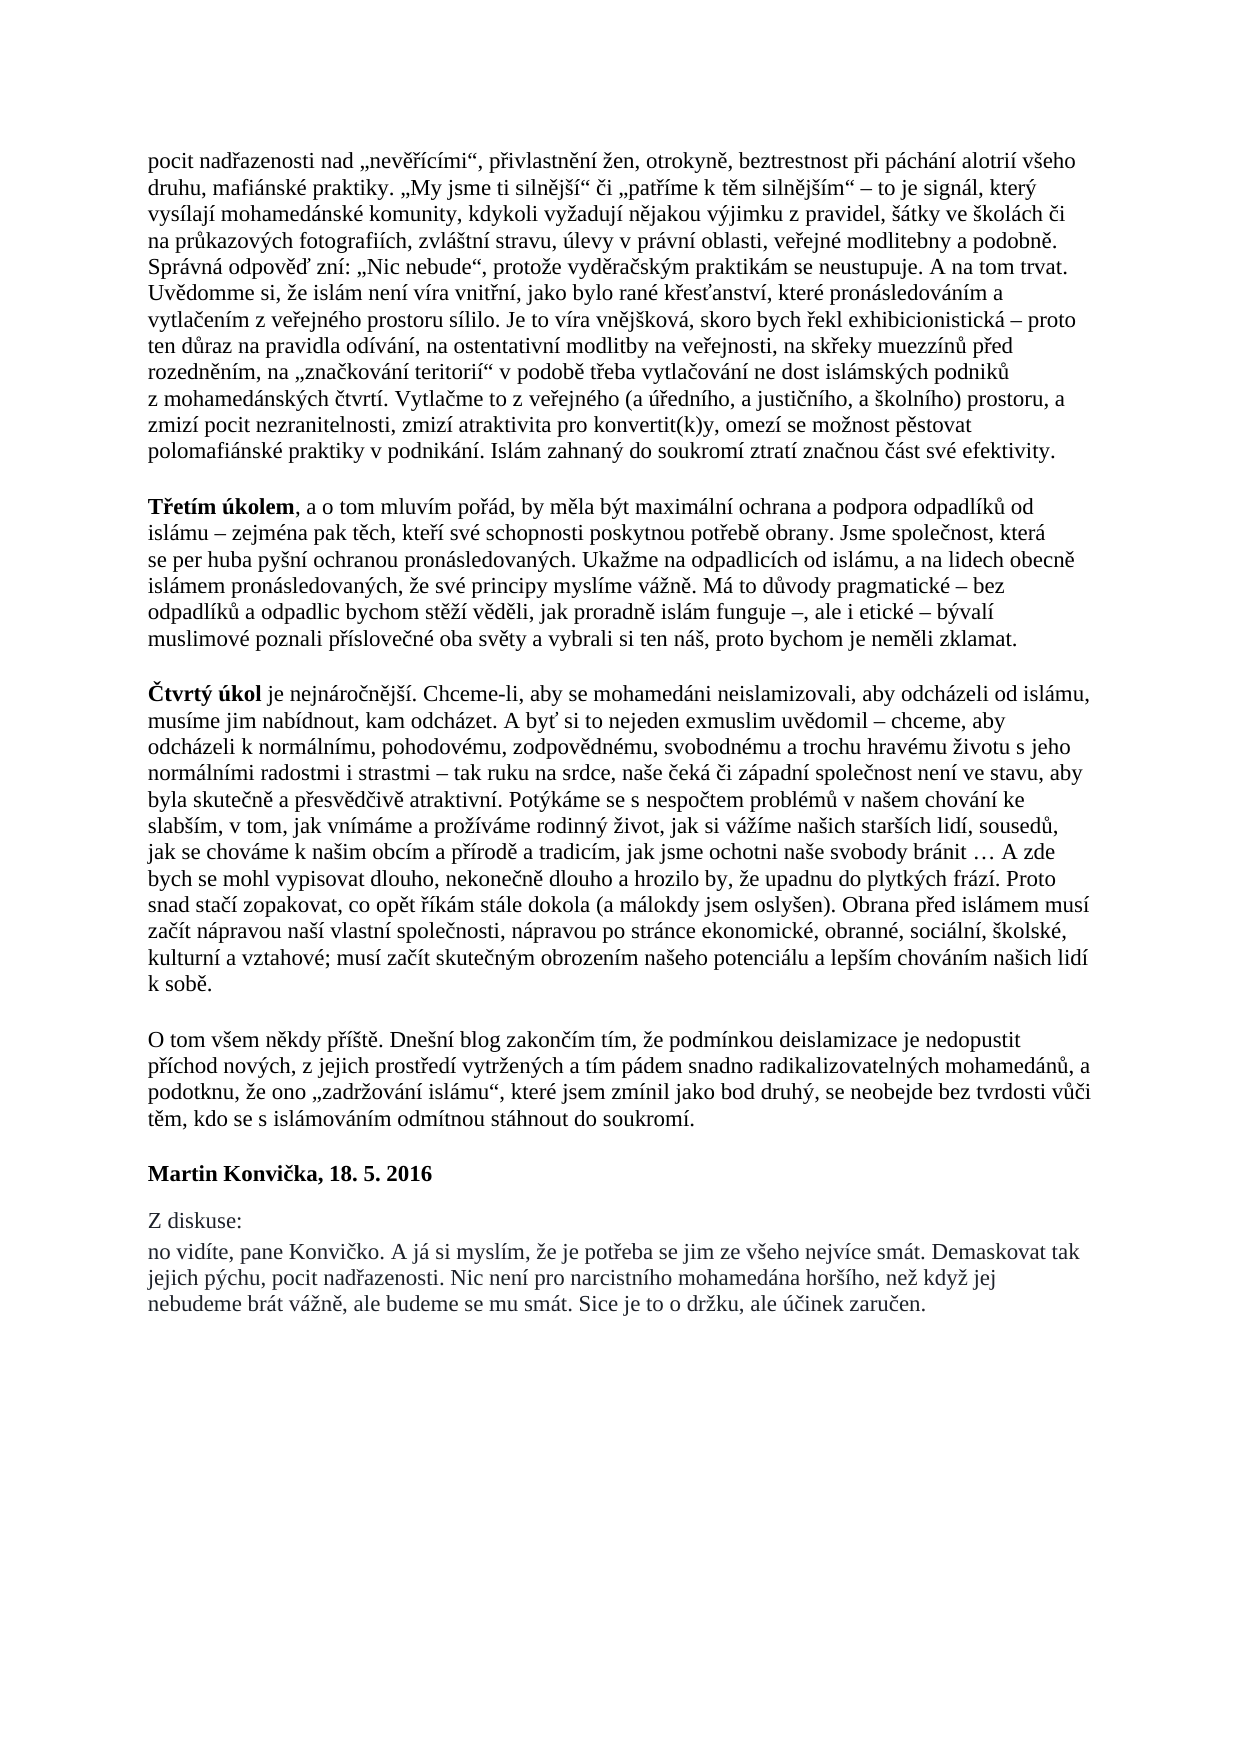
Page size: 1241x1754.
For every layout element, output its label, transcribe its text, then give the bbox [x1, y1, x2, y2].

text O tom všem někdy příště. Dnešní blog zakončím tím, že podmínkou deislamizace je nedopustit příchod nových, z jejich prostředí vytržených a tím pádem snadno radikalizovatelných mohamedánů, a podotknu, že ono „zadržování islámu“, které jsem zmínil jako bod druhý, se neobejde bez tvrdosti vůči těm, kdo se s islámováním odmítnou stáhnout do soukromí. [148, 1026, 1093, 1131]
text Třetím úkolem, a o tom mluvím pořád, by měla být maximální ochrana a podpora odpadlíků od islámu – zejména pak těch, kteří své schopnosti poskytnou potřebě obrany. Jsme společnost, která se per huba pyšní ochranou pronásledovaných. Ukažme na odpadlicích od islámu, a na lidech obecně islámem pronásledovaných, že své principy myslíme vážně. Má to důvody pragmatické – bez odpadlíků a odpadlic bychom stěží věděli, jak proradně islám funguje –, ale i etické – bývalí muslimové poznali příslovečné oba světy a vybrali si ten náš, proto bychom je neměli zklamat. [148, 493, 1093, 651]
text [148, 148, 1093, 464]
text no vidíte, pane Konvičko. A já si myslím, že je potřeba se jim ze všeho nejvíce smát. Demaskovat tak jejich pýchu, pocit nadřazenosti. Nic není pro narcistního mohamedána horšího, než když jej nebudeme brát vážně, ale budeme se mu smát. Sice je to o držku, ale účinek zaručen. [148, 1238, 1093, 1317]
text Martin Konvička, 18. 5. 2016 [148, 1160, 1093, 1187]
text Čtvrtý úkol je nejnáročnější. Chceme-li, aby se mohamedáni neislamizovali, aby odcházeli od islámu, musíme jim nabídnout, kam odcházet. A byť si to nejeden exmuslim uvědomil – chceme, aby odcházeli k normálnímu, pohodovému, zodpovědnému, svobodnému a trochu hravému životu s jeho normálními radostmi i strastmi – tak ruku na srdce, naše čeká či západní společnost není ve stavu, aby byla skutečně a přesvědčivě atraktivní. Potýkáme se s nespočtem problémů v našem chování ke slabším, v tom, jak vnímáme a prožíváme rodinný život, jak si vážíme našich starších lidí, sousedů, jak se chováme k našim obcím a přírodě a tradicím, jak jsme ochotni naše svobody bránit … A zde bych se mohl vypisovat dlouho, nekonečně dlouho a hrozilo by, že upadnu do plytkých frází. Proto snad stačí zopakovat, co opět říkám stále dokola (a málokdy jsem oslyšen). Obrana před islámem musí začít nápravou naší vlastní společnosti, nápravou po stránce ekonomické, obranné, sociální, školské, kulturní a vztahové; musí začít skutečným obrozením našeho potenciálu a lepším chováním našich lidí k sobě. [148, 680, 1093, 997]
text Z diskuse: [148, 1207, 1093, 1234]
